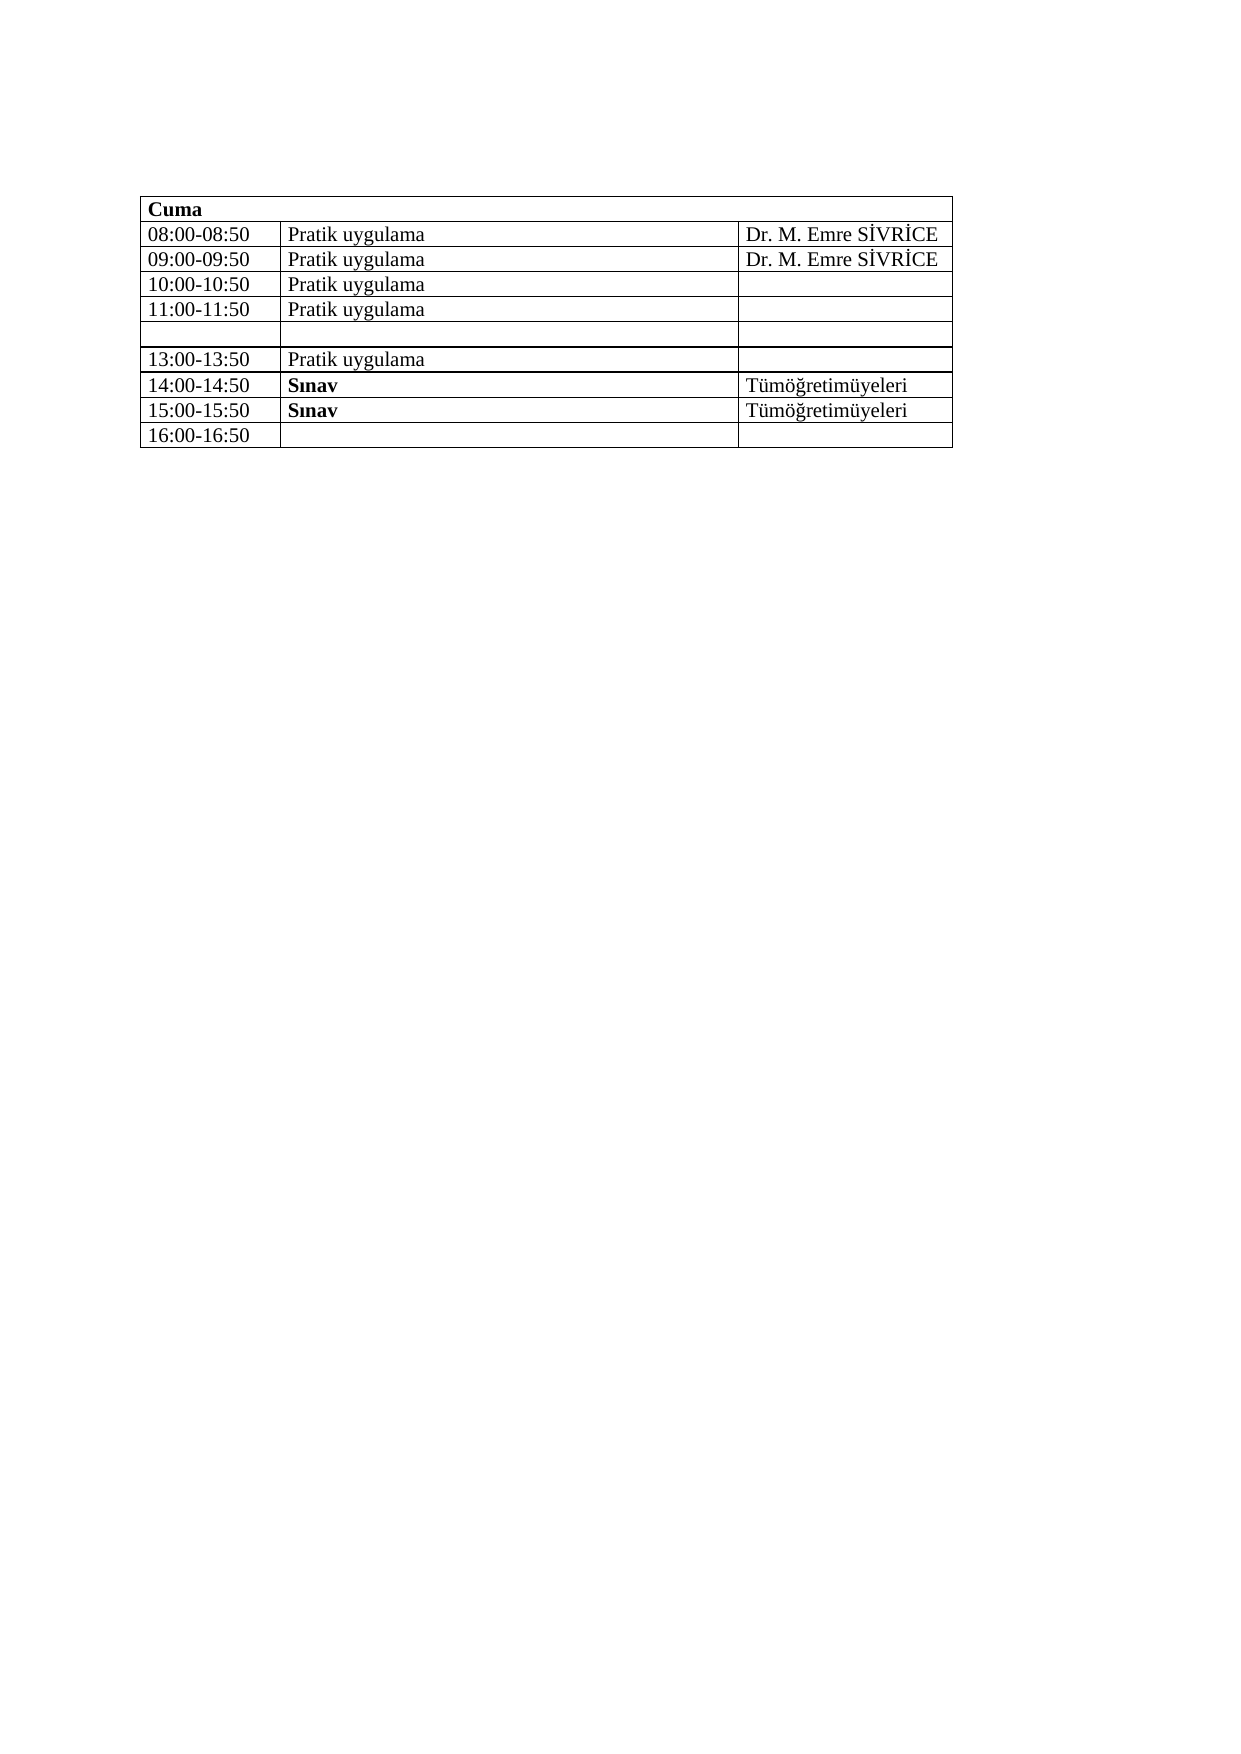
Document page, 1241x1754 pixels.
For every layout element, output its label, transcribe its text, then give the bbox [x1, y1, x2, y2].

table_cell 14:00-14:50 [141, 373, 280, 397]
table_cell Pratik uygulama [281, 247, 738, 271]
table_cell 11:00-11:50 [141, 297, 280, 321]
table_cell [739, 423, 952, 447]
table_cell [281, 423, 738, 447]
table_cell 16:00-16:50 [141, 423, 280, 447]
table_cell Pratik uygulama [281, 348, 738, 371]
table_cell Sınav [281, 398, 738, 422]
table_cell Dr. M. Emre SİVRİCE [739, 247, 952, 271]
table_cell Tümöğretimüyeleri [739, 373, 952, 397]
table_cell Pratik uygulama [281, 297, 738, 321]
table_cell [281, 322, 738, 346]
table_cell [739, 297, 952, 321]
table_cell Dr. M. Emre SİVRİCE [739, 222, 952, 246]
table_cell Sınav [281, 373, 738, 397]
table_header Cuma [141, 197, 952, 221]
table_cell [141, 322, 280, 346]
table_cell Pratik uygulama [281, 272, 738, 296]
table_cell [739, 272, 952, 296]
table_cell Tümöğretimüyeleri [739, 398, 952, 422]
table_cell 15:00-15:50 [141, 398, 280, 422]
table_cell [739, 348, 952, 371]
table_cell [739, 322, 952, 346]
table_cell 10:00-10:50 [141, 272, 280, 296]
table_cell 08:00-08:50 [141, 222, 280, 246]
table_cell Pratik uygulama [281, 222, 738, 246]
table_cell 13:00-13:50 [141, 348, 280, 371]
table_cell 09:00-09:50 [141, 247, 280, 271]
